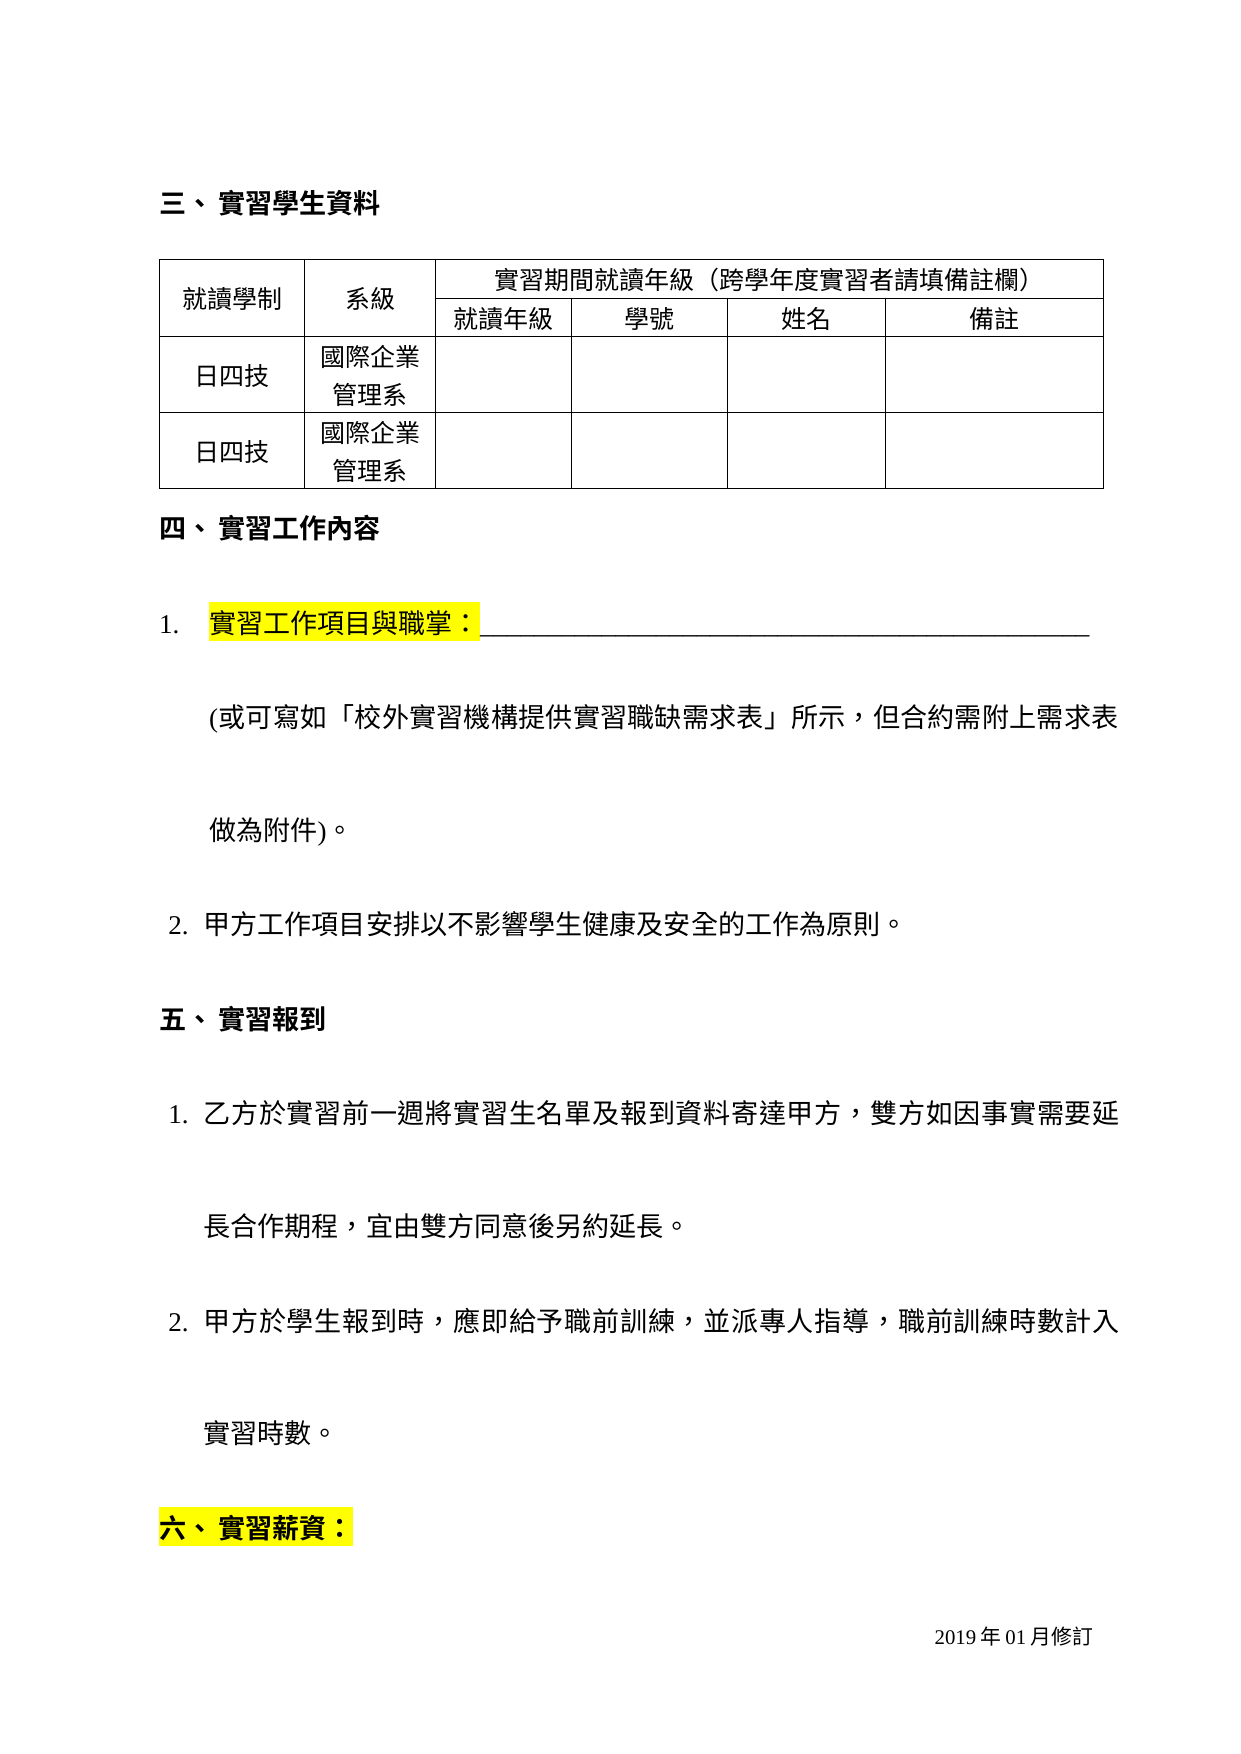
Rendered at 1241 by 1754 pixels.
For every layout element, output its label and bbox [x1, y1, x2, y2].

table_cell [148, 165, 1133, 1589]
